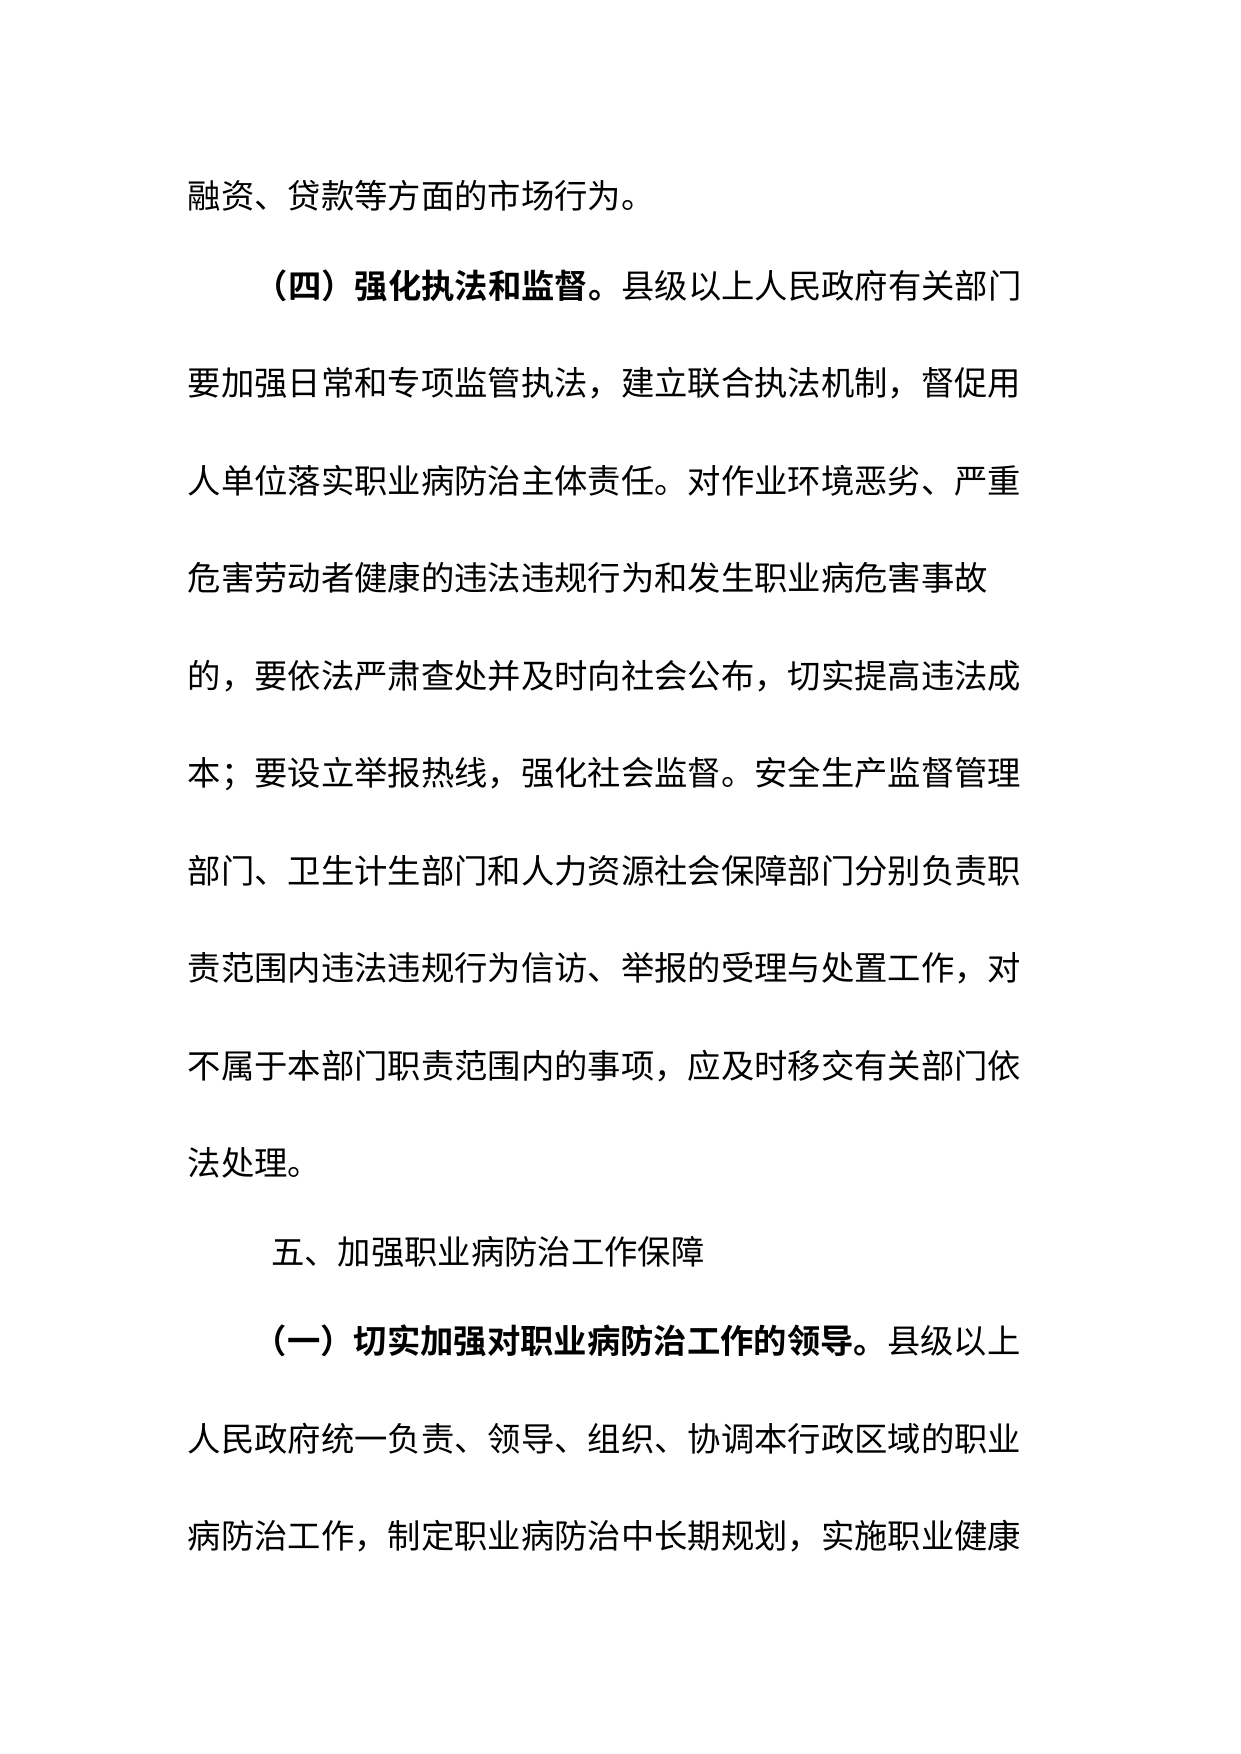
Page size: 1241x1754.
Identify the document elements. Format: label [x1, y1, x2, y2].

table_header [188, 162, 1053, 1567]
